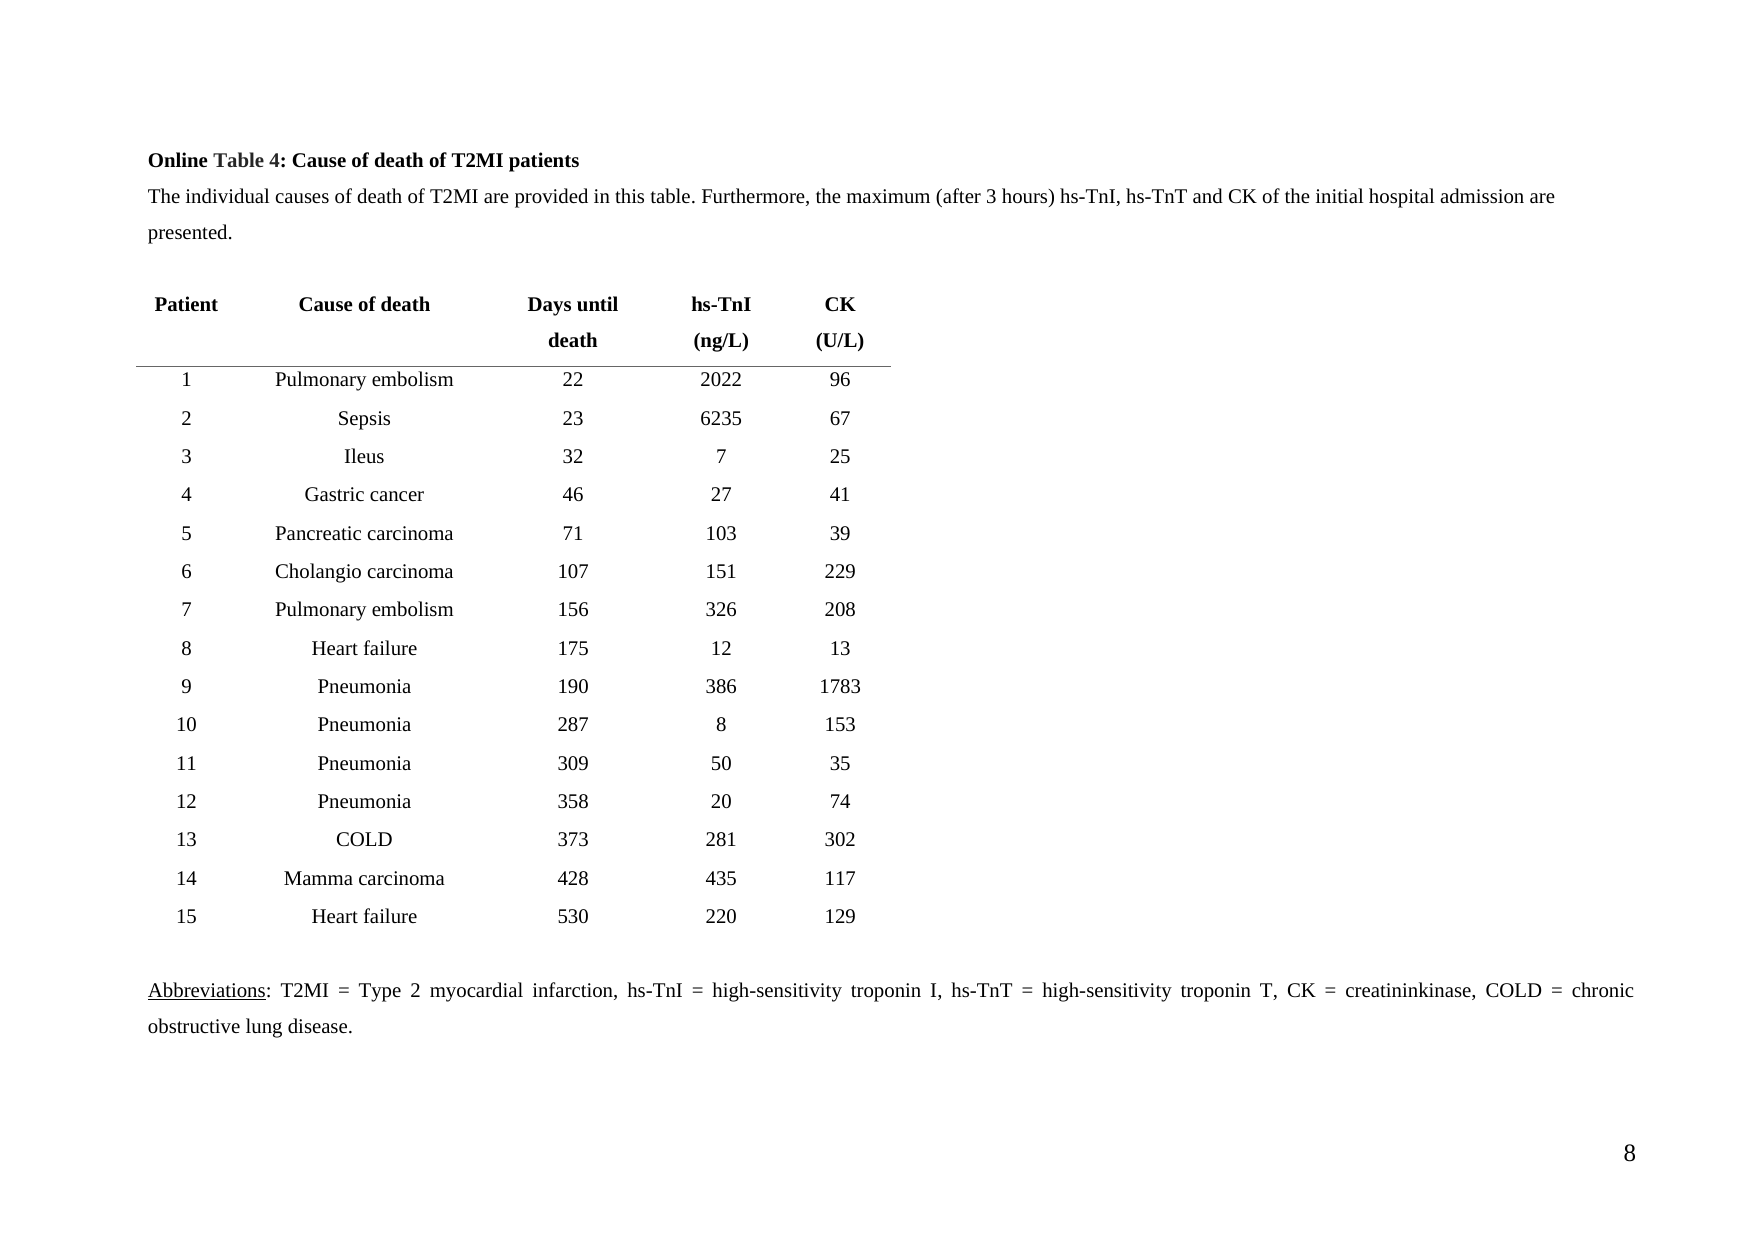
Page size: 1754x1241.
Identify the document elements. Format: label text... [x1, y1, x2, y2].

table_cell 4 [136, 482, 236, 521]
table_cell Ileus [236, 444, 492, 482]
table_cell 12 [136, 789, 236, 827]
table_cell 358 [493, 789, 653, 827]
table_cell 229 [789, 559, 891, 597]
table_cell 9 [136, 674, 236, 712]
table_cell 103 [653, 521, 789, 559]
table_cell COLD [236, 827, 492, 866]
table_cell 6235 [653, 406, 789, 444]
table_cell 1783 [789, 674, 891, 712]
table_cell Pulmonary embolism [236, 597, 492, 636]
table_header Patient [136, 292, 236, 366]
table_cell 151 [653, 559, 789, 597]
table_cell Pancreatic carcinoma [236, 521, 492, 559]
table_cell 309 [493, 751, 653, 789]
table_cell Heart failure [236, 904, 492, 942]
table_header Cause of death [236, 292, 492, 366]
table_cell 7 [653, 444, 789, 482]
table_cell 175 [493, 636, 653, 674]
table_cell 208 [789, 597, 891, 636]
table_cell 2 [136, 406, 236, 444]
table_cell 67 [789, 406, 891, 444]
table_cell 20 [653, 789, 789, 827]
table_cell 3 [136, 444, 236, 482]
table_cell 220 [653, 904, 789, 942]
table_cell 10 [136, 712, 236, 751]
table_cell Pneumonia [236, 789, 492, 827]
table_cell 13 [789, 636, 891, 674]
table_header hs-TnI (ng/L) [653, 292, 789, 366]
table_cell 7 [136, 597, 236, 636]
text The individual causes of death of T2MI are provided in this table. Furthermore, the maximum (after 3 hours) hs-TnI, hs-TnT and CK of the initial hospital admission are presented. [148, 184, 1636, 244]
text Abbreviations: T2MI = Type 2 myocardial infarction, hs-TnI = high-sensitivity troponin I, hs-TnT = high-sensitivity troponin T, CK = creatininkinase, COLD = chronic obstructive lung disease. [148, 978, 1636, 1038]
table_cell Pulmonary embolism [236, 367, 492, 406]
table_cell 435 [653, 866, 789, 904]
table_cell 74 [789, 789, 891, 827]
table_cell 281 [653, 827, 789, 866]
table_cell Cholangio carcinoma [236, 559, 492, 597]
table_cell 35 [789, 751, 891, 789]
table_cell 287 [493, 712, 653, 751]
table_cell 107 [493, 559, 653, 597]
table_cell Mamma carcinoma [236, 866, 492, 904]
table_cell 32 [493, 444, 653, 482]
table_cell 23 [493, 406, 653, 444]
table_cell 117 [789, 866, 891, 904]
table_cell 156 [493, 597, 653, 636]
table_cell Pneumonia [236, 712, 492, 751]
table_cell 96 [789, 367, 891, 406]
table_cell 2022 [653, 367, 789, 406]
table_cell 12 [653, 636, 789, 674]
table_cell 8 [136, 636, 236, 674]
table_cell 25 [789, 444, 891, 482]
table_cell 5 [136, 521, 236, 559]
table_cell 302 [789, 827, 891, 866]
table_cell Pneumonia [236, 751, 492, 789]
table_header Days until death [493, 292, 653, 366]
table_cell 153 [789, 712, 891, 751]
table_cell 41 [789, 482, 891, 521]
table_cell Sepsis [236, 406, 492, 444]
table_cell 11 [136, 751, 236, 789]
table_cell 14 [136, 866, 236, 904]
table_cell 50 [653, 751, 789, 789]
table_cell Pneumonia [236, 674, 492, 712]
table_cell 373 [493, 827, 653, 866]
table_cell 326 [653, 597, 789, 636]
table_cell Heart failure [236, 636, 492, 674]
table_header CK (U/L) [789, 292, 891, 366]
table_cell 386 [653, 674, 789, 712]
table_cell 13 [136, 827, 236, 866]
table_cell 39 [789, 521, 891, 559]
table_cell 8 [653, 712, 789, 751]
table_cell 71 [493, 521, 653, 559]
table_cell 530 [493, 904, 653, 942]
table_cell Gastric cancer [236, 482, 492, 521]
table_cell 46 [493, 482, 653, 521]
text Online Table 4: Cause of death of T2MI patients [148, 148, 1636, 172]
table_cell 22 [493, 367, 653, 406]
table_cell 428 [493, 866, 653, 904]
table_cell 129 [789, 904, 891, 942]
table_cell 27 [653, 482, 789, 521]
table_cell 15 [136, 904, 236, 942]
table_cell 6 [136, 559, 236, 597]
table_cell 1 [136, 367, 236, 406]
table_cell 190 [493, 674, 653, 712]
